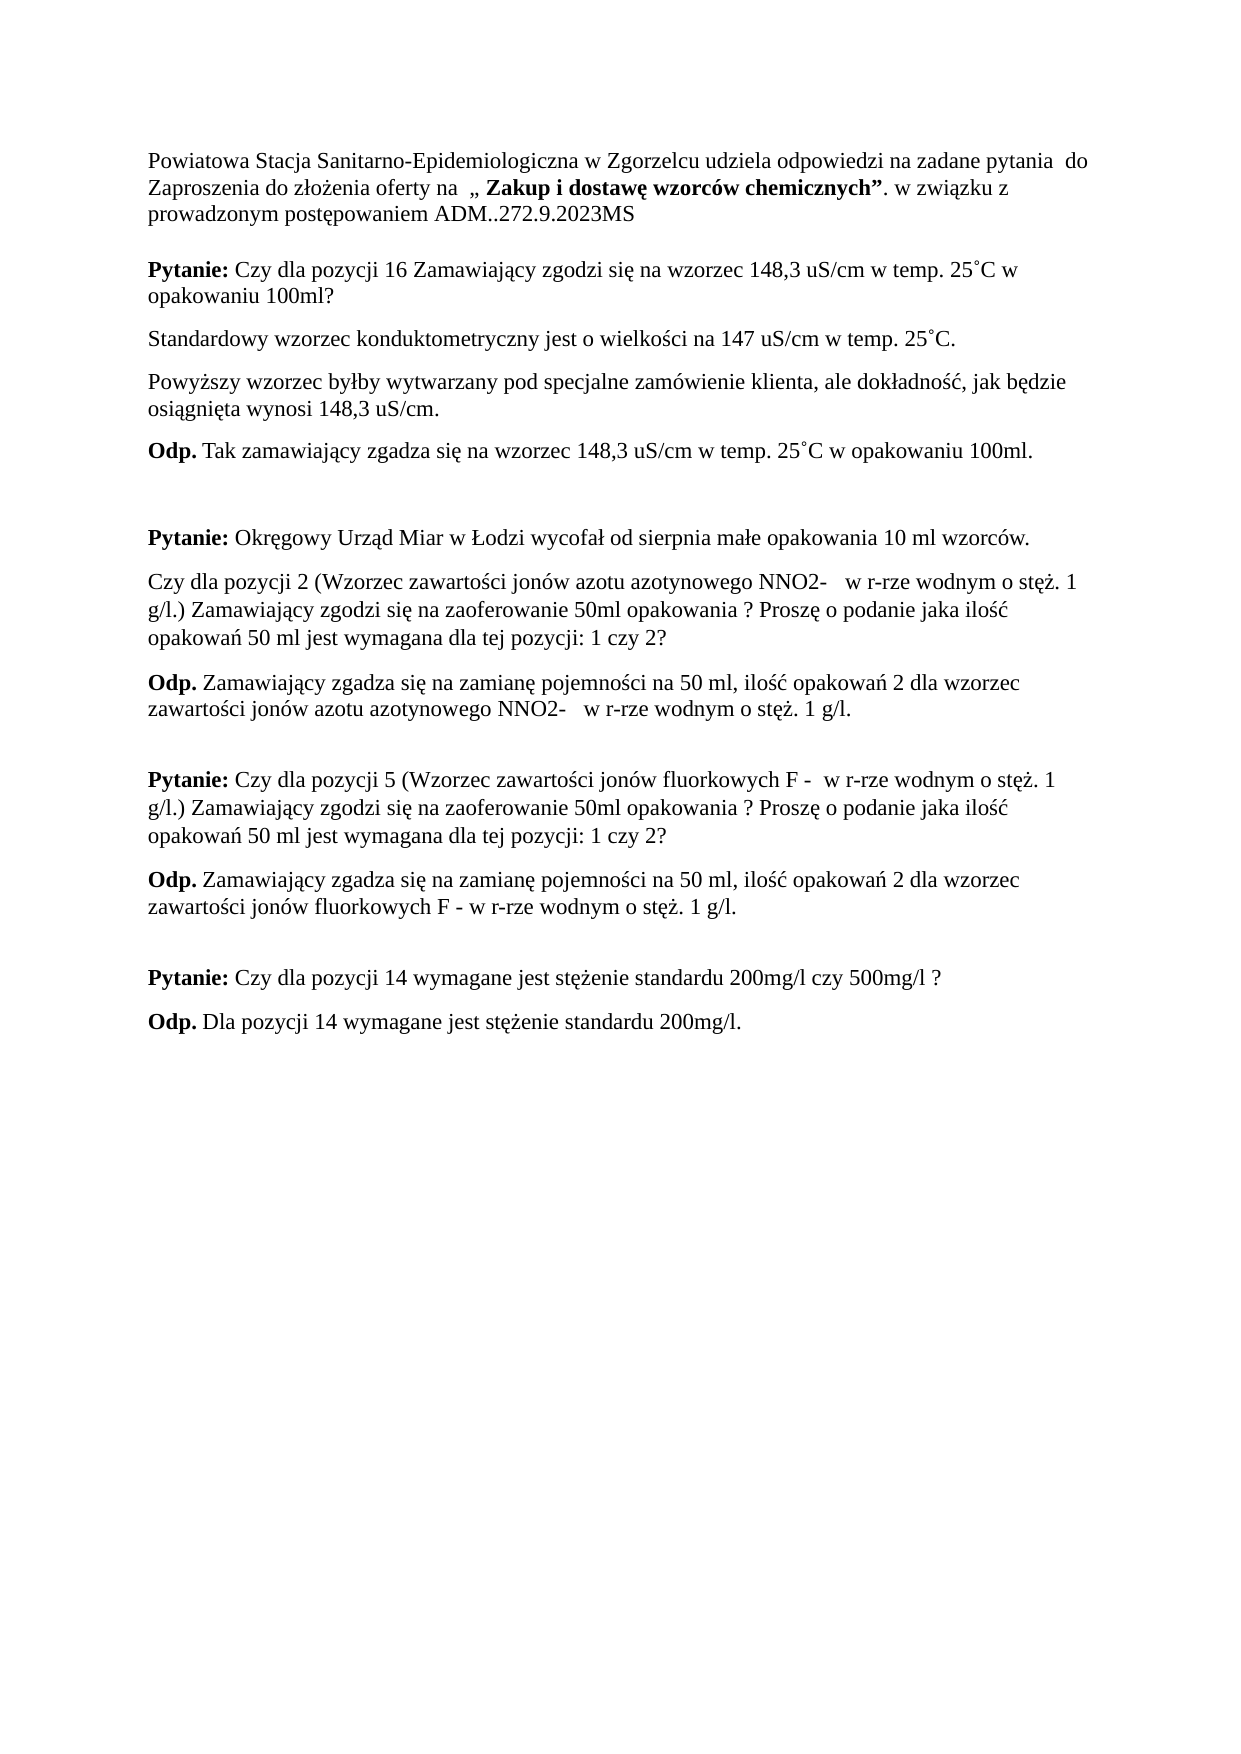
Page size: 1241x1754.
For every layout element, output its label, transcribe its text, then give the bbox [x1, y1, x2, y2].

text Odp. Tak zamawiający zgadza się na wzorzec 148,3 uS/cm w temp. 25˚C w opakowaniu 100ml. [148, 438, 1093, 464]
text Czy dla pozycji 2 (Wzorzec zawartości jonów azotu azotynowego NNO2- w r-rze wodnym o stęż. 1 g/l.) Zamawiający zgodzi się na zaoferowanie 50ml opakowania ? Proszę o podanie jaka ilość opakowań 50 ml jest wymagana dla tej pozycji: 1 czy 2? [148, 568, 1093, 650]
text Pytanie: Czy dla pozycji 16 Zamawiający zgodzi się na wzorzec 148,3 uS/cm w temp. 25˚C w opakowaniu 100ml? [148, 256, 1093, 308]
text Odp. Dla pozycji 14 wymagane jest stężenie standardu 200mg/l. [148, 1008, 1093, 1034]
text Powyższy wzorzec byłby wytwarzany pod specjalne zamówienie klienta, ale dokładność, jak będzie osiągnięta wynosi 148,3 uS/cm. [148, 368, 1093, 421]
text Pytanie: Czy dla pozycji 14 wymagane jest stężenie standardu 200mg/l czy 500mg/l ? [148, 964, 1093, 990]
text Pytanie: Czy dla pozycji 5 (Wzorzec zawartości jonów fluorkowych F - w r-rze wodnym o stęż. 1 g/l.) Zamawiający zgodzi się na zaoferowanie 50ml opakowania ? Proszę o podanie jaka ilość opakowań 50 ml jest wymagana dla tej pozycji: 1 czy 2? [148, 766, 1093, 848]
text Odp. Zamawiający zgadza się na zamianę pojemności na 50 ml, ilość opakowań 2 dla wzorzec zawartości jonów fluorkowych F - w r-rze wodnym o stęż. 1 g/l. [148, 866, 1093, 919]
text Powiatowa Stacja Sanitarno-Epidemiologiczna w Zgorzelcu udziela odpowiedzi na zadane pytania do Zaproszenia do złożenia oferty na „ Zakup i dostawę wzorców chemicznych”. w związku z prowadzonym postępowaniem ADM..272.9.2023MS [148, 148, 1093, 227]
text Standardowy wzorzec konduktometryczny jest o wielkości na 147 uS/cm w temp. 25˚C. [148, 325, 1093, 352]
text Pytanie: Okręgowy Urząd Miar w Łodzi wycofał od sierpnia małe opakowania 10 ml wzorców. [148, 524, 1093, 550]
text Odp. Zamawiający zgadza się na zamianę pojemności na 50 ml, ilość opakowań 2 dla wzorzec zawartości jonów azotu azotynowego NNO2- w r-rze wodnym o stęż. 1 g/l. [148, 669, 1093, 721]
